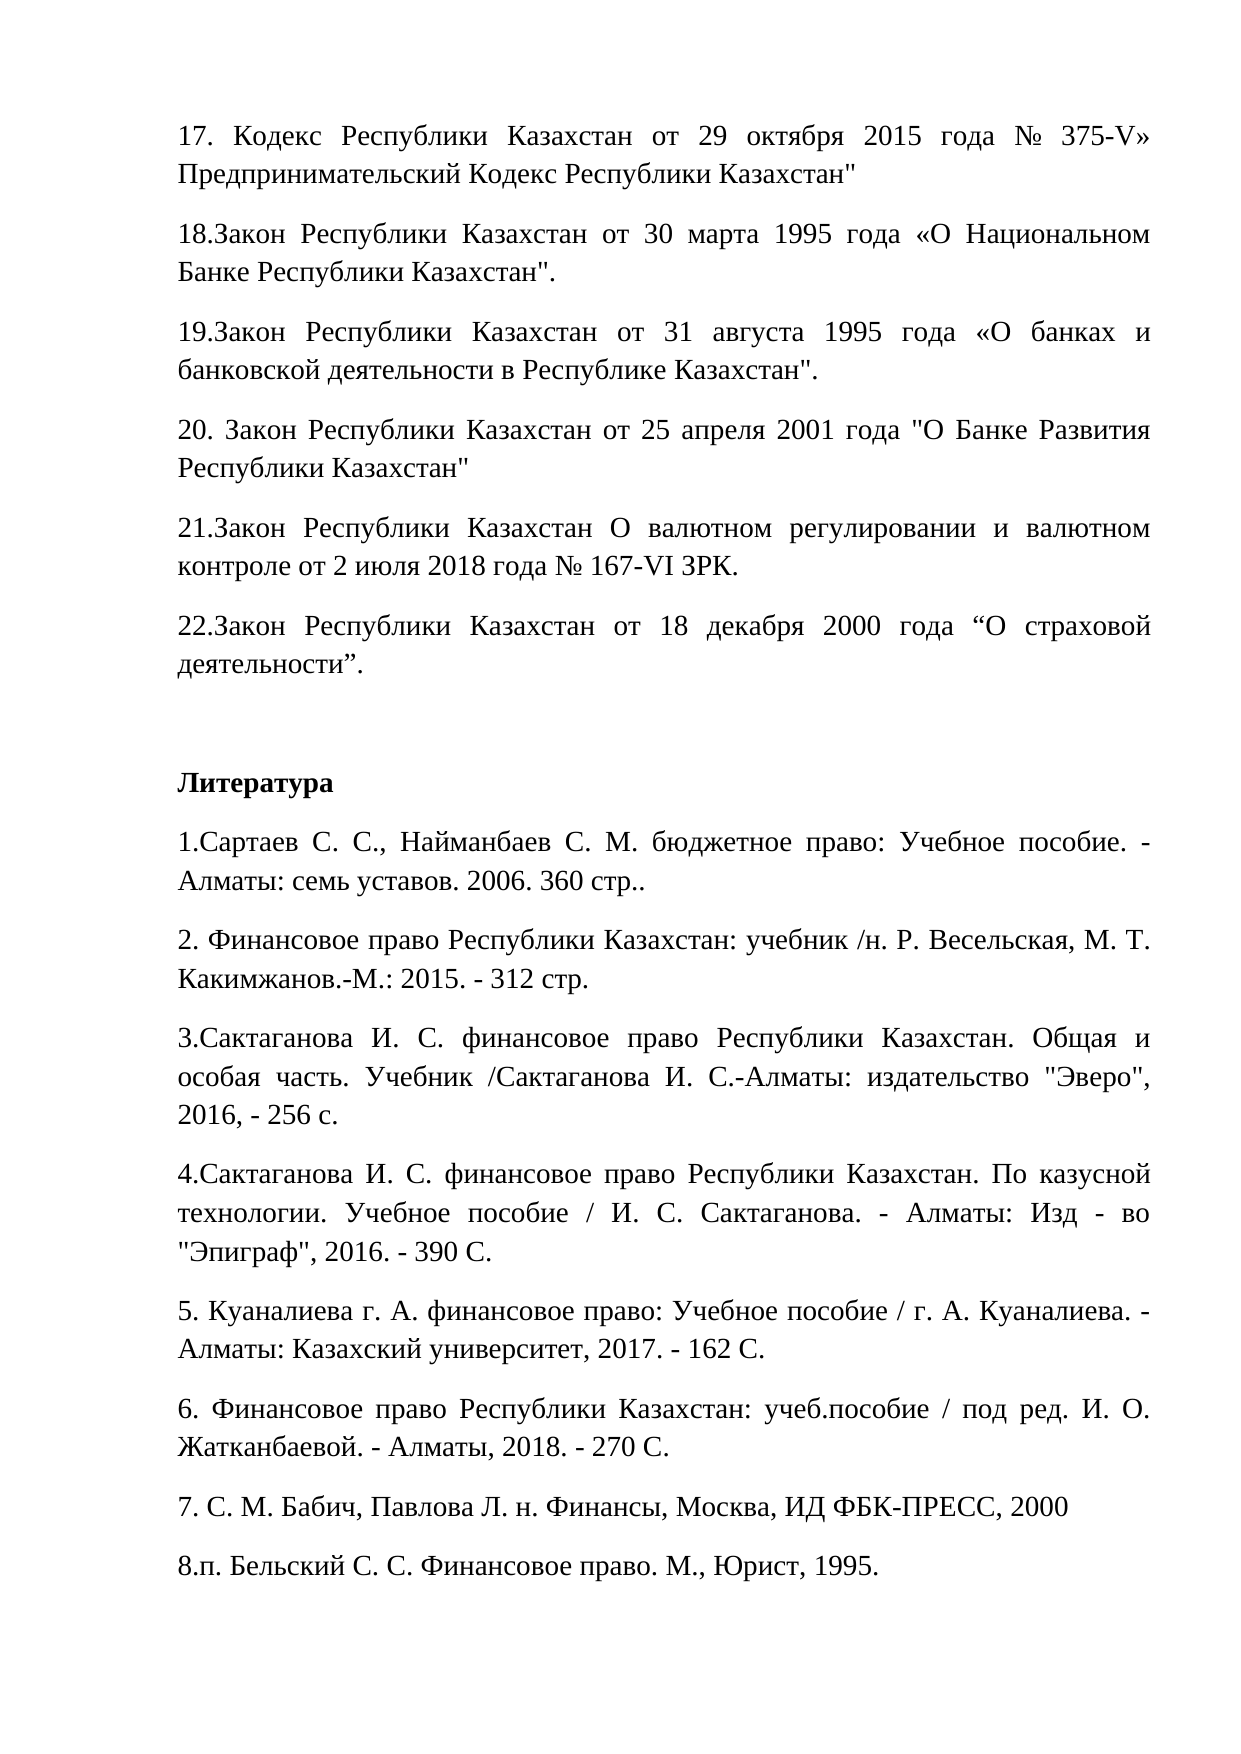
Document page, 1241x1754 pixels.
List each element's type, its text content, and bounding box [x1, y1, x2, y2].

text 2. Финансовое право Республики Казахстан: учебник /н. Р. Весельская, М. Т. Какимжанов.-М.: 2015. - 312 стр. [177, 922, 1152, 994]
text 6. Финансовое право Республики Казахстан: учеб.пособие / под ред. И. О. Жатканбаевой. - Алматы, 2018. - 270 С. [177, 1391, 1152, 1463]
text 17. Кодекс Республики Казахстан от 29 октября 2015 года № 375-V» Предпринимательский Кодекс Республики Казахстан" [177, 118, 1152, 190]
text 19.Закон Республики Казахстан от 31 августа 1995 года «О банках и банковской деятельности в Республике Казахстан". [177, 314, 1152, 386]
text 21.Закон Республики Казахстан О валютном регулировании и валютном контроле от 2 июля 2018 года № 167-VI ЗРК. [177, 510, 1152, 582]
text 8.п. Бельский С. С. Финансовое право. М., Юрист, 1995. [177, 1548, 1152, 1582]
text 4.Сактаганова И. С. финансовое право Республики Казахстан. По казусной технологии. Учебное пособие / И. С. Сактаганова. - Алматы: Изд - во "Эпиграф", 2016. - 390 С. [177, 1157, 1152, 1267]
text 5. Куаналиева г. А. финансовое право: Учебное пособие / г. А. Куаналиева. - Алматы: Казахский университет, 2017. - 162 С. [177, 1293, 1152, 1365]
text 20. Закон Республики Казахстан от 25 апреля 2001 года "О Банке Развития Республики Казахстан" [177, 412, 1152, 484]
text 22.Закон Республики Казахстан от 18 декабря 2000 года “О страховой деятельности”. [177, 608, 1152, 680]
text 1.Сартаев С. С., Найманбаев С. М. бюджетное право: Учебное пособие. - Алматы: семь уставов. 2006. 360 стр.. [177, 824, 1152, 896]
text 7. С. М. Бабич, Павлова Л. н. Финансы, Москва, ИД ФБК-ПРЕСС, 2000 [177, 1489, 1152, 1522]
text 18.Закон Республики Казахстан от 30 марта 1995 года «О Национальном Банке Республики Казахстан". [177, 216, 1152, 288]
text Литература [177, 765, 1152, 798]
text 3.Сактаганова И. С. финансовое право Республики Казахстан. Общая и особая часть. Учебник /Сактаганова И. С.-Алматы: издательство "Эверо", 2016, - 256 с. [177, 1020, 1152, 1131]
